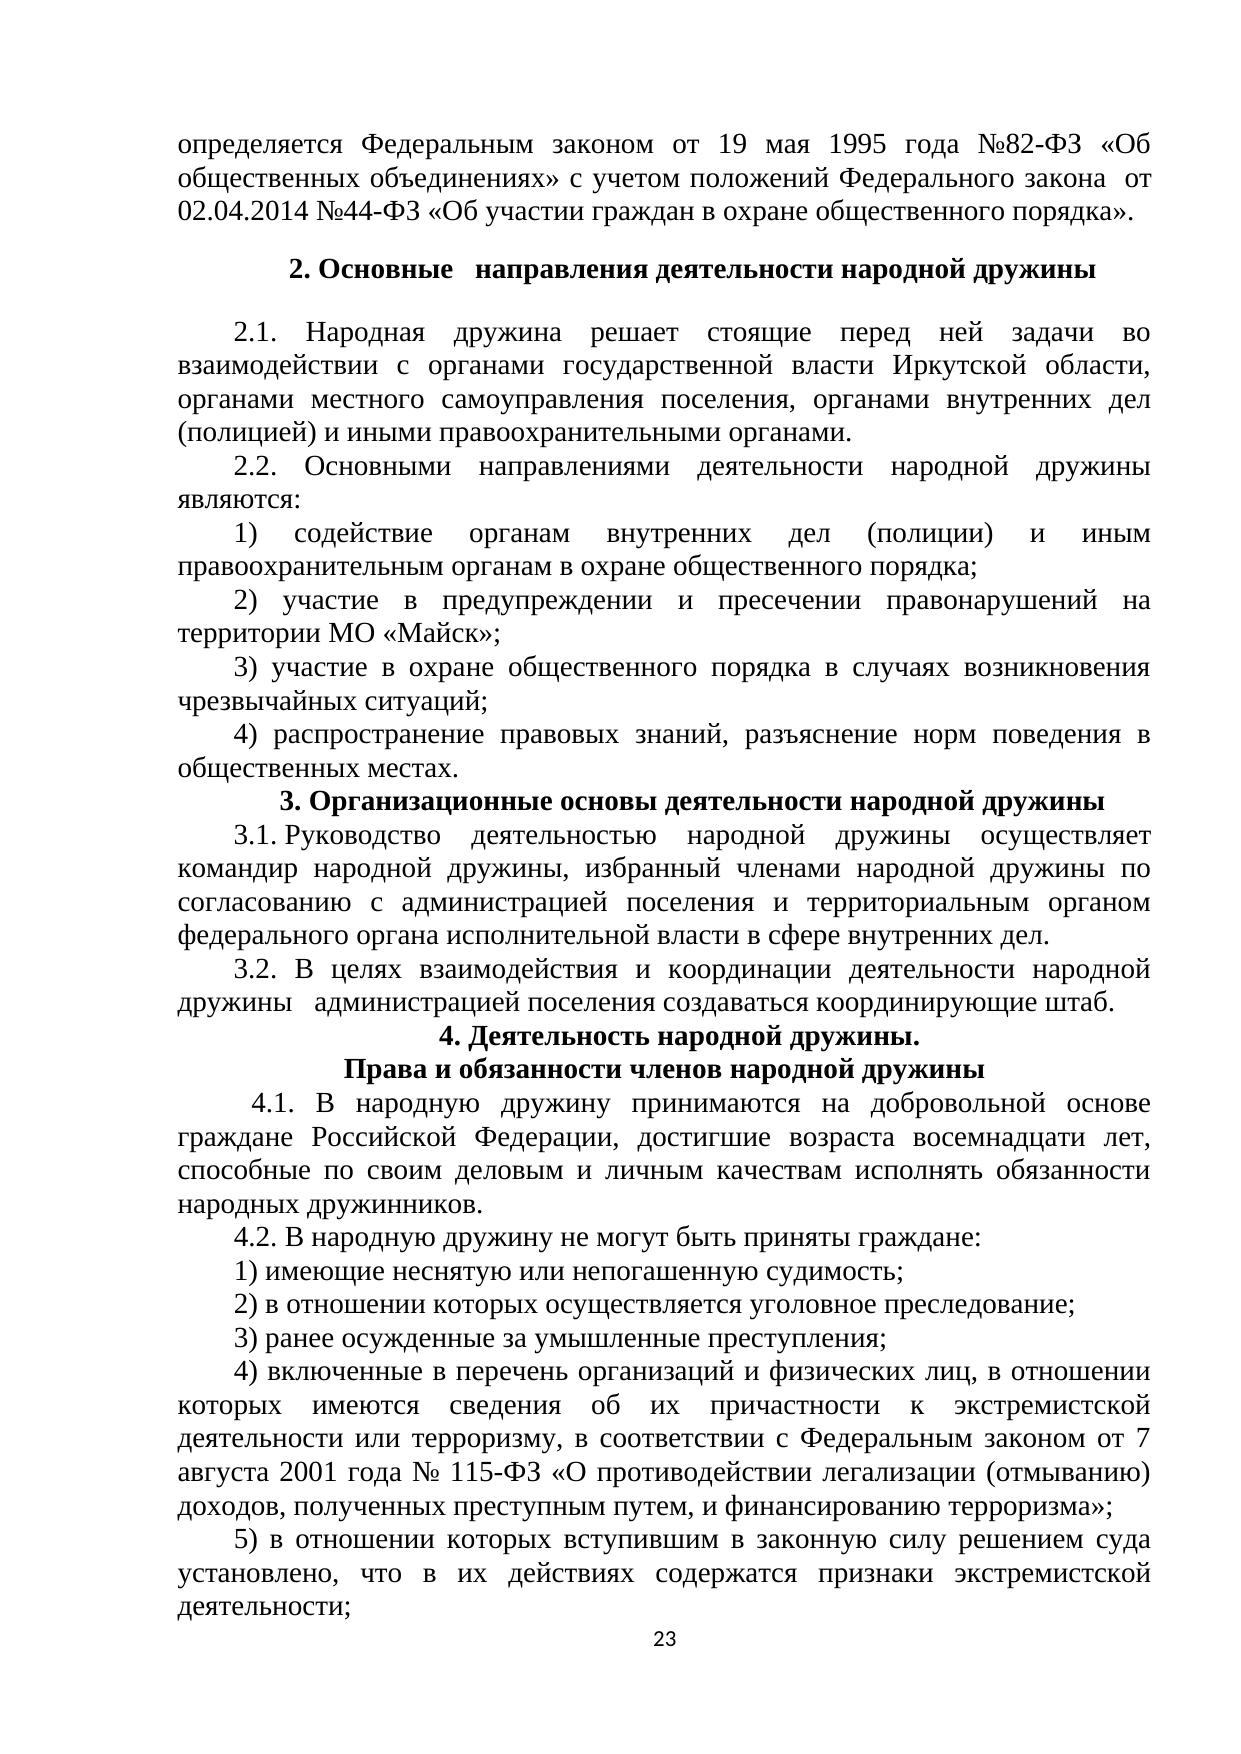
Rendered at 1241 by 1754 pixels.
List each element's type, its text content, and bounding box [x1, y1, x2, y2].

text 4.2. В народную дружину не могут быть приняты граждане: [177, 1219, 1152, 1253]
text 3.2. В целях взаимодействия и координации деятельности народной дружины администрацией поселения создаваться координирующие штаб. [177, 951, 1152, 1018]
text 1) содействие органам внутренних дел (полиции) и иным правоохранительным органам в охране общественного порядка; [177, 515, 1152, 582]
text 2) в отношении которых осуществляется уголовное преследование; [177, 1286, 1152, 1320]
text 4) распространение правовых знаний, разъяснение норм поведения в общественных местах. [177, 716, 1152, 783]
text 3.1. Руководство деятельностью народной дружины осуществляет командир народной дружины, избранный членами народной дружины по согласованию с администрацией поселения и территориальным органом федерального органа исполнительной власти в сфере внутренних дел. [177, 817, 1152, 951]
text 2.2. Основными направлениями деятельности народной дружины являются: [177, 448, 1152, 515]
text 4. Деятельность народной дружины. [177, 1018, 1152, 1052]
text 5) в отношении которых вступившим в законную силу решением суда установлено, что в их действиях содержатся признаки экстремистской деятельности; [177, 1521, 1152, 1622]
text 2) участие в предупреждении и пресечении правонарушений на территории МО «Майск»; [177, 582, 1152, 649]
text 3. Организационные основы деятельности народной дружины [177, 783, 1152, 817]
text 1) имеющие неснятую или непогашенную судимость; [177, 1253, 1152, 1286]
text 3) ранее осужденные за умышленные преступления; [177, 1320, 1152, 1353]
text 3) участие в охране общественного порядка в случаях возникновения чрезвычайных ситуаций; [177, 649, 1152, 716]
text 4.1. В народную дружину принимаются на добровольной основе граждане Российской Федерации, достигшие возраста восемнадцати лет, способные по своим деловым и личным качествам исполнять обязанности народных дружинников. [177, 1085, 1152, 1219]
text 2.1. Народная дружина решает стоящие перед ней задачи во взаимодействии с органами государственной власти Иркутской области, органами местного самоуправления поселения, органами внутренних дел (полицией) и иными правоохранительными органами. [177, 314, 1152, 448]
text 4) включенные в перечень организаций и физических лиц, в отношении которых имеются сведения об их причастности к экстремистской деятельности или терроризму, в соответствии с Федеральным законом от 7 августа 2001 года № 115-ФЗ «О противодействии легализации (отмыванию) доходов, полученных преступным путем, и финансированию терроризма»; [177, 1353, 1152, 1521]
text 2. Основные направления деятельности народной дружины [177, 251, 1152, 284]
text Права и обязанности членов народной дружины [177, 1052, 1152, 1085]
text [177, 126, 1152, 227]
